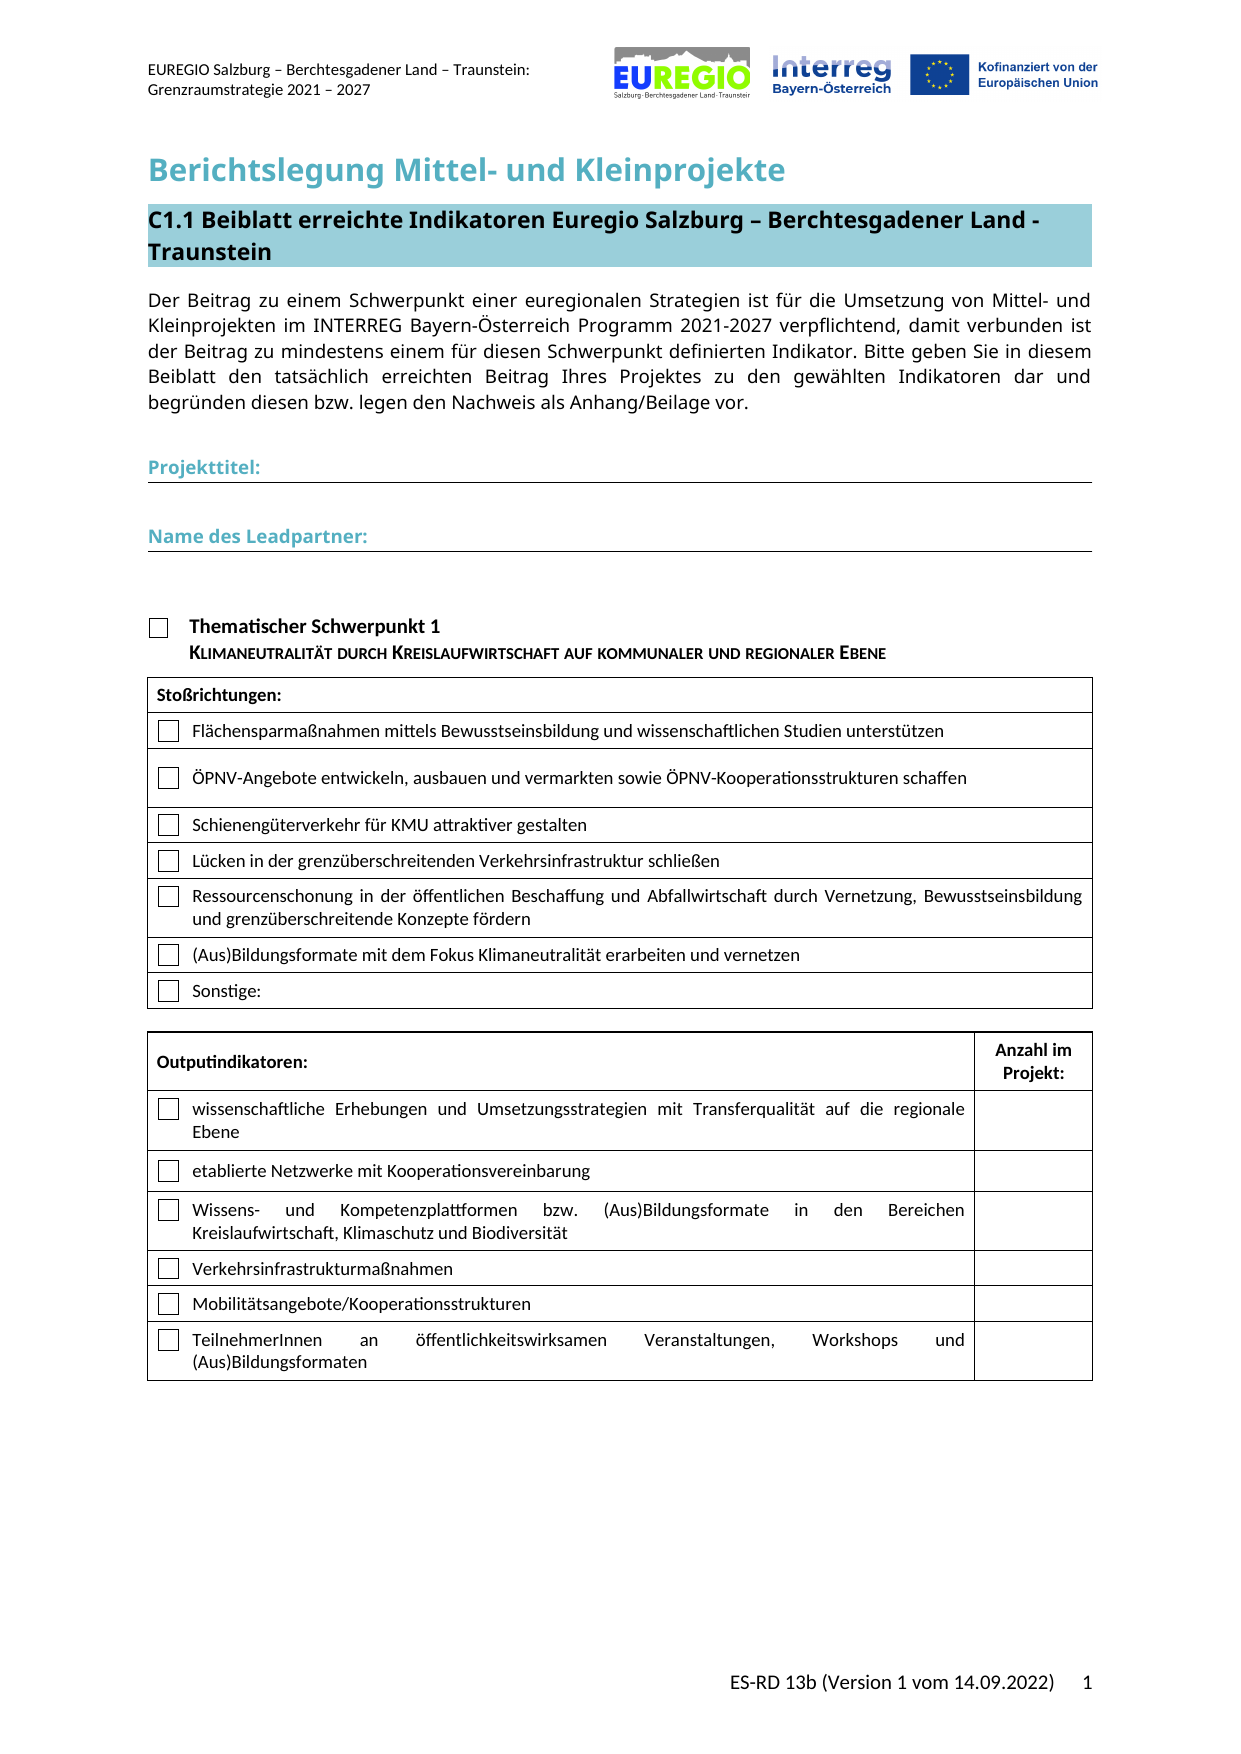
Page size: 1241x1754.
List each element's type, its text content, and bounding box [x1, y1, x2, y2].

table_cell [975, 1286, 1092, 1321]
table_cell [975, 1322, 1092, 1380]
table_cell Ressourcenschonung in der öffentlichen Beschaffung und Abfallwirtschaft durch Vernetzung, Bewusstseinsbildung und grenzüberschreitende Konzepte fördern [148, 879, 1092, 937]
table_cell [975, 1251, 1092, 1285]
table_cell Flächensparmaßnahmen mittels Bewusstseinsbildung und wissenschaftlichen Studien unterstützen [148, 713, 1092, 748]
table_cell [975, 1151, 1092, 1191]
table_header Stoßrichtungen: [148, 678, 1092, 712]
text Klimaneutralität durch Kreislaufwirtschaft auf kommunaler und regionaler Ebene [189, 639, 1092, 664]
table_header Outputindikatoren: [148, 1033, 974, 1090]
table_cell TeilnehmerInnen an öffentlichkeitswirksamen Veranstaltungen, Workshops und (Aus)Bildungsformaten [148, 1322, 974, 1380]
table_cell [975, 1091, 1092, 1149]
text Der Beitrag zu einem Schwerpunkt einer euregionalen Strategien ist für die Umsetzung von Mittel- und Kleinprojekten im INTERREG Bayern-Österreich Programm 2021-2027 verpflichtend, damit verbunden ist der Beitrag zu mindestens einem für diesen Schwerpunkt definierten Indikator. Bitte geben Sie in diesem Beiblatt den tatsächlich erreichten Beitrag Ihres Projektes zu den gewählten Indikatoren dar und begründen diesen bzw. legen den Nachweis als Anhang/Beilage vor. [148, 287, 1092, 415]
table_cell Sonstige: [148, 973, 1092, 1007]
table_cell Lücken in der grenzüberschreitenden Verkehrsinfrastruktur schließen [148, 843, 1092, 877]
table_cell Mobilitätsangebote/Kooperationsstrukturen [148, 1286, 974, 1321]
picture [768, 46, 1103, 102]
table_cell (Aus)Bildungsformate mit dem Fokus Klimaneutralität erarbeiten und vernetzen [148, 938, 1092, 972]
table_cell Schienengüterverkehr für KMU attraktiver gestalten [148, 808, 1092, 842]
text Name des Leadpartner: [148, 524, 1092, 551]
text Projekttitel: [148, 454, 1092, 482]
table_cell Wissens- und Kompetenzplattformen bzw. (Aus)Bildungsformate in den Bereichen Kreislaufwirtschaft, Klimaschutz und Biodiversität [148, 1192, 974, 1250]
table_cell ÖPNV-Angebote entwickeln, ausbauen und vermarkten sowie ÖPNV-Kooperationsstrukturen schaffen [148, 749, 1092, 807]
table_cell wissenschaftliche Erhebungen und Umsetzungsstrategien mit Transferqualität auf die regionale Ebene [148, 1091, 974, 1149]
table_cell Verkehrsinfrastrukturmaßnahmen [148, 1251, 974, 1285]
table_cell etablierte Netzwerke mit Kooperationsvereinbarung [148, 1151, 974, 1191]
table_cell [975, 1192, 1092, 1250]
text Thematischer Schwerpunkt 1 [148, 613, 1092, 639]
table_header Anzahl im Projekt: [975, 1033, 1092, 1090]
picture [614, 47, 750, 99]
text Berichtslegung Mittel- und Kleinprojekte [148, 148, 1092, 190]
text C1.1 Beiblatt erreichte Indikatoren Euregio Salzburg – Berchtesgadener Land - Traunstein [148, 204, 1092, 267]
